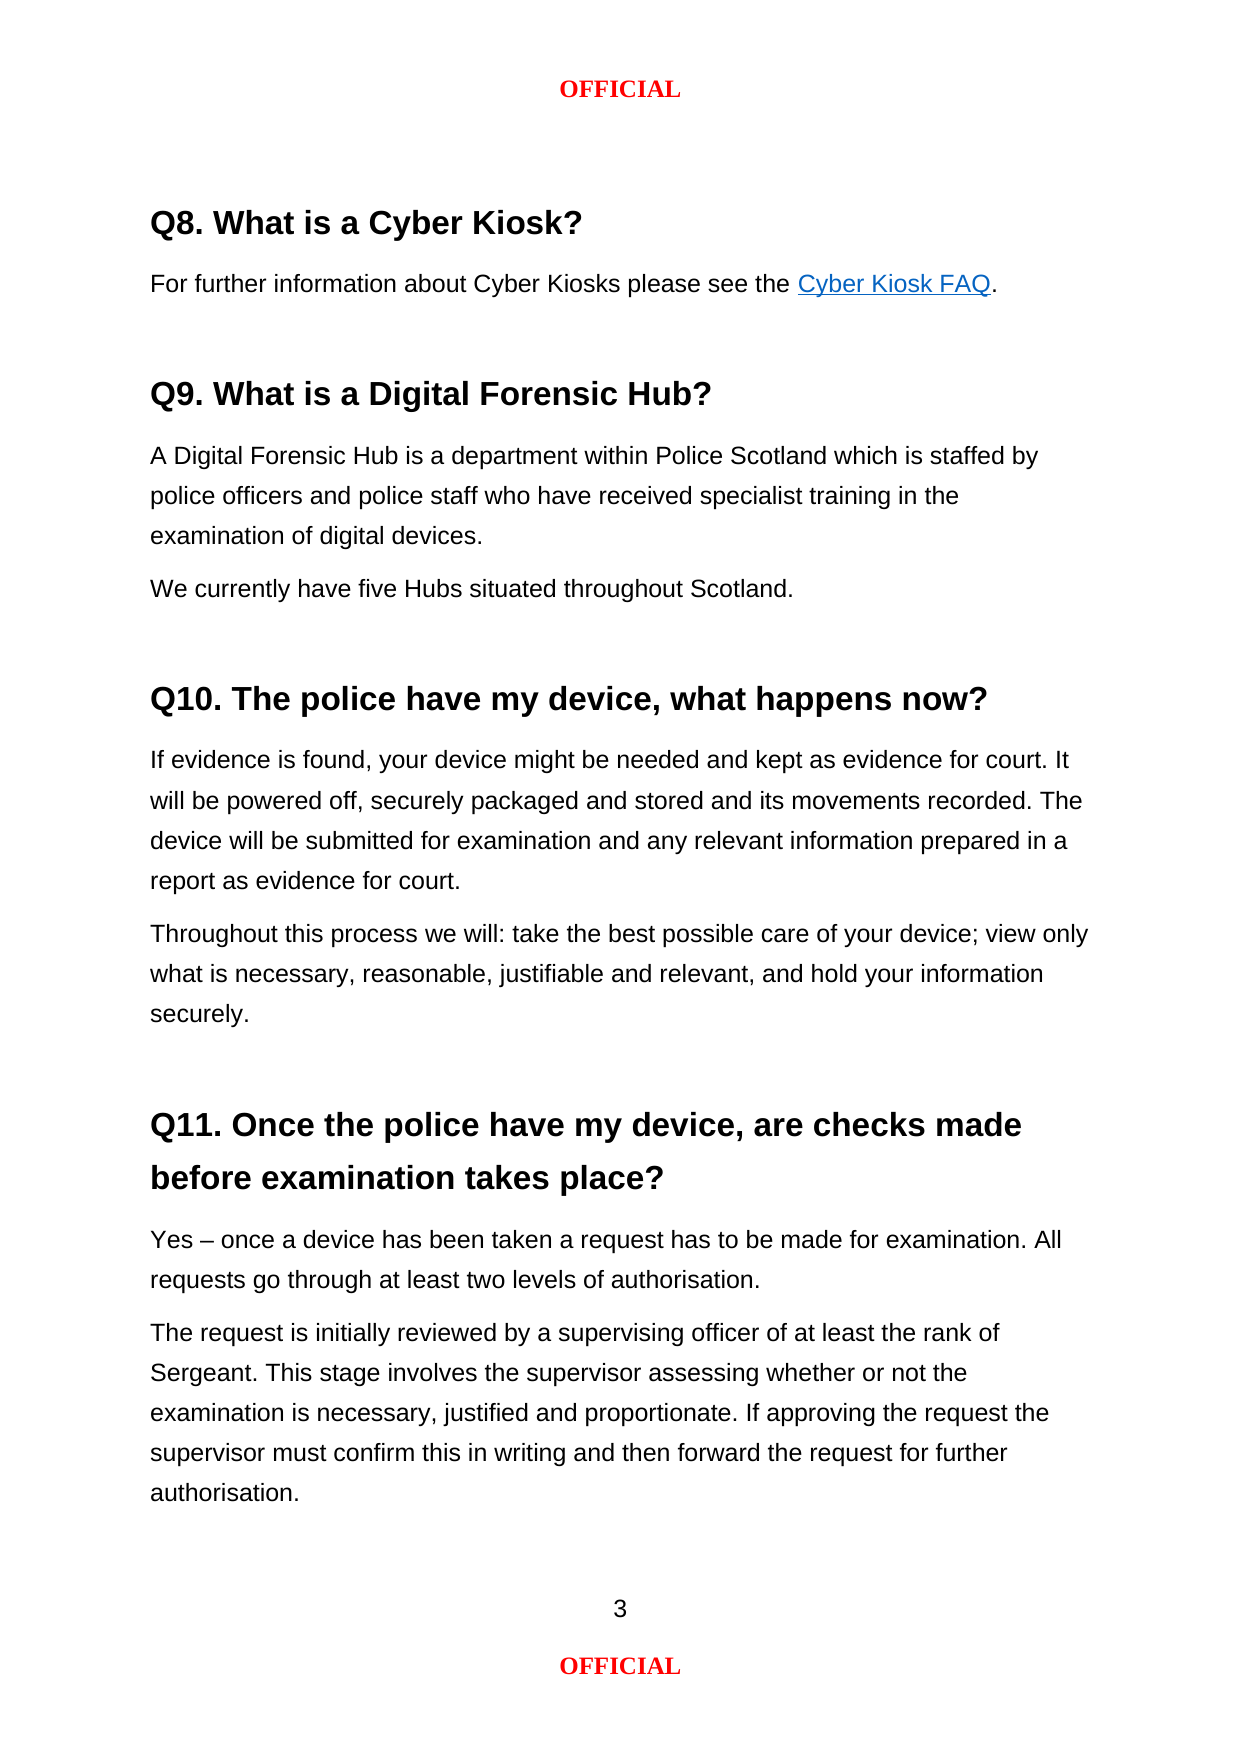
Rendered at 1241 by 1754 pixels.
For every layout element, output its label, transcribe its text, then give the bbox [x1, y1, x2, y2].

subtitle Q9. What is a Digital Forensic Hub? [150, 374, 1090, 413]
subtitle Q10. The police have my device, what happens now? [150, 679, 1090, 718]
subtitle Q8. What is a Cyber Kiosk? [150, 203, 1090, 241]
text A Digital Forensic Hub is a department within Police Scotland which is staffed by police officers and police staff who have received specialist training in the examination of digital devices. [150, 441, 1090, 550]
text Yes – once a device has been taken a request has to be made for examination. All requests go through at least two levels of authorisation. [150, 1224, 1090, 1293]
text For further information about Cyber Kiosks please see the Cyber Kiosk FAQ. [150, 269, 1090, 298]
text We currently have five Hubs situated throughout Scotland. [150, 574, 1090, 602]
text The request is initially reviewed by a supervising officer of at least the rank of Sergeant. This stage involves the supervisor assessing whether or not the examination is necessary, justified and proportionate. If approving the request the supervisor must confirm this in writing and then forward the request for further authorisation. [150, 1317, 1090, 1507]
subtitle Q11. Once the police have my device, are checks made before examination takes place? [150, 1104, 1090, 1197]
text Throughout this process we will: take the best possible care of your device; view only what is necessary, reasonable, justifiable and relevant, and hold your information securely. [150, 919, 1090, 1028]
text If evidence is found, your device might be needed and kept as evidence for court. It will be powered off, securely packaged and stored and its movements recorded. The device will be submitted for examination and any relevant information prepared in a report as evidence for court. [150, 745, 1090, 895]
